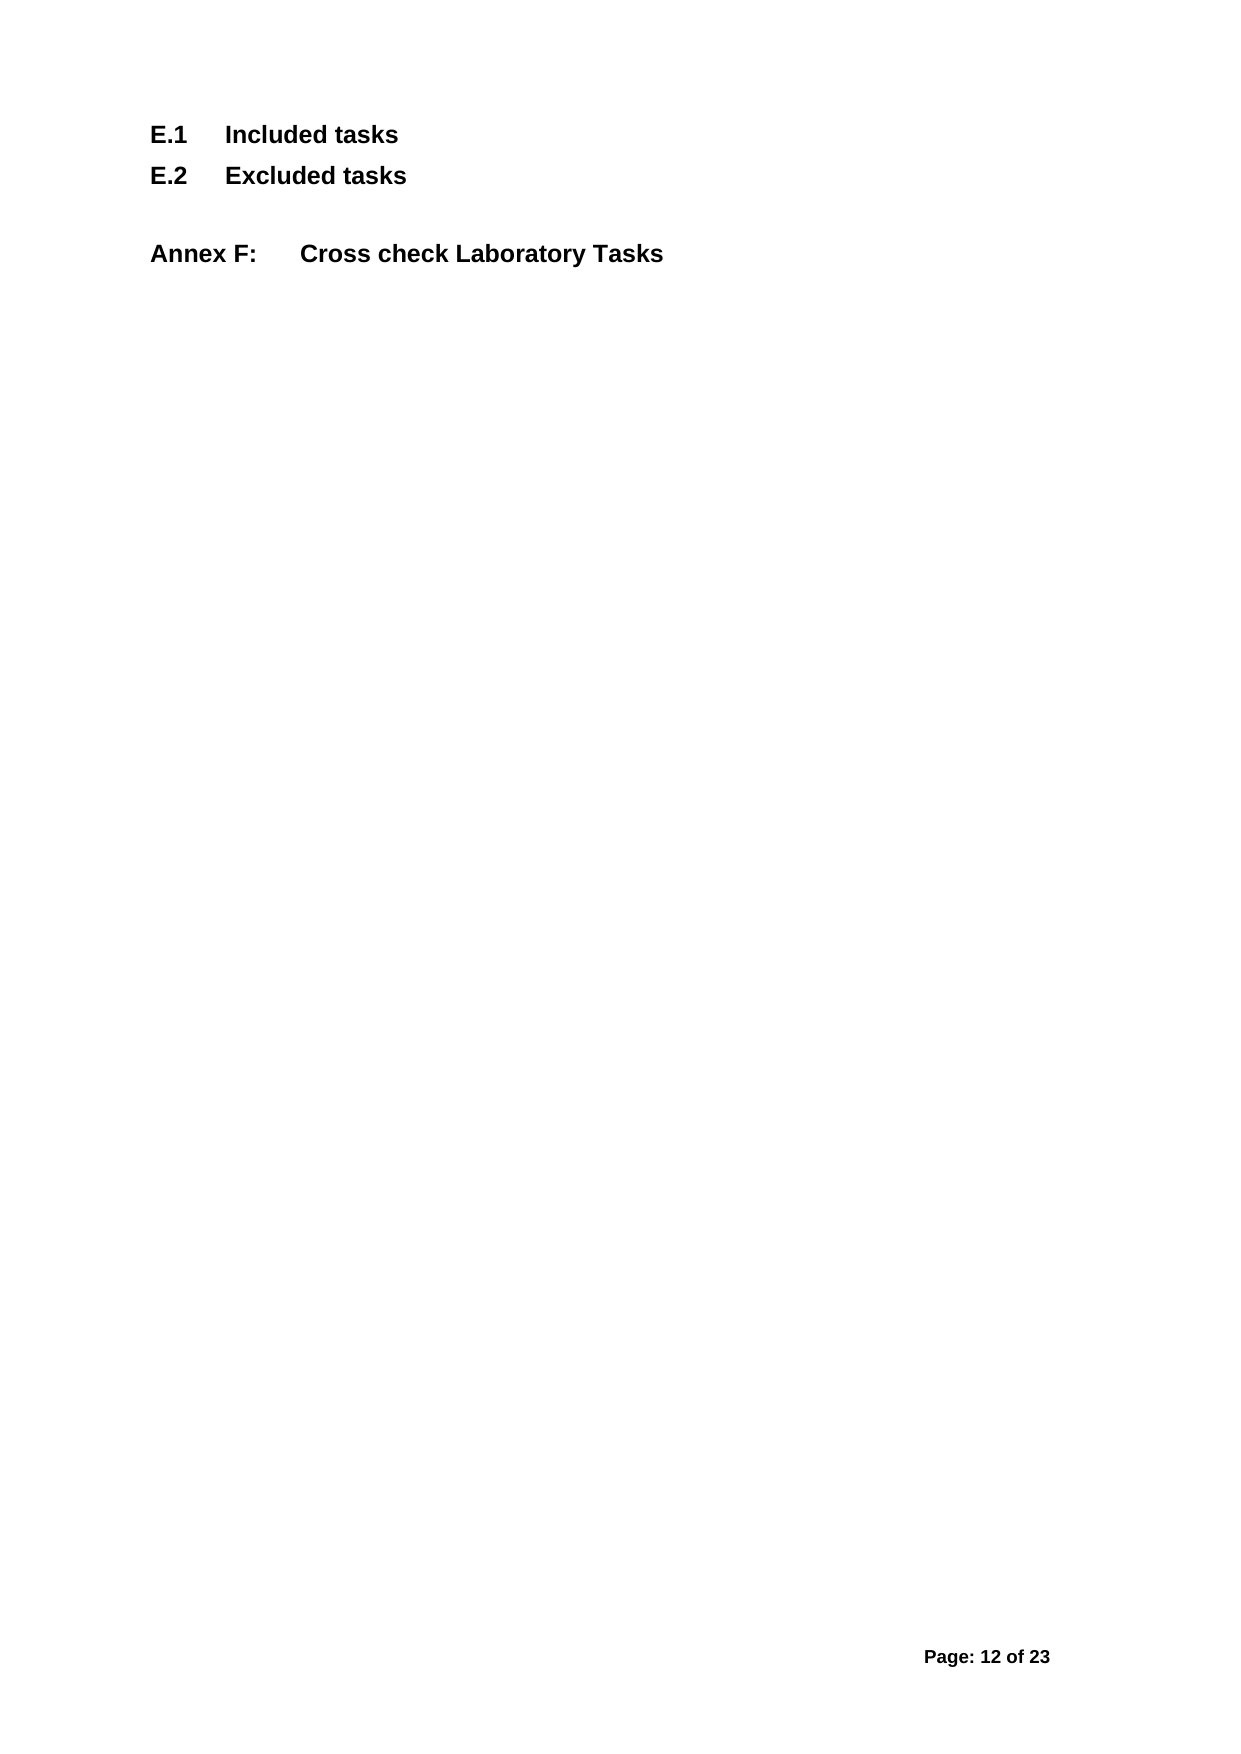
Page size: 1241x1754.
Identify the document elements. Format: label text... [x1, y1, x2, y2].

text Annex F: Cross check Laboratory Tasks [150, 239, 1090, 268]
subtitle E.2 Excluded tasks [150, 161, 1090, 190]
subtitle E.1 Included tasks [150, 120, 1090, 149]
